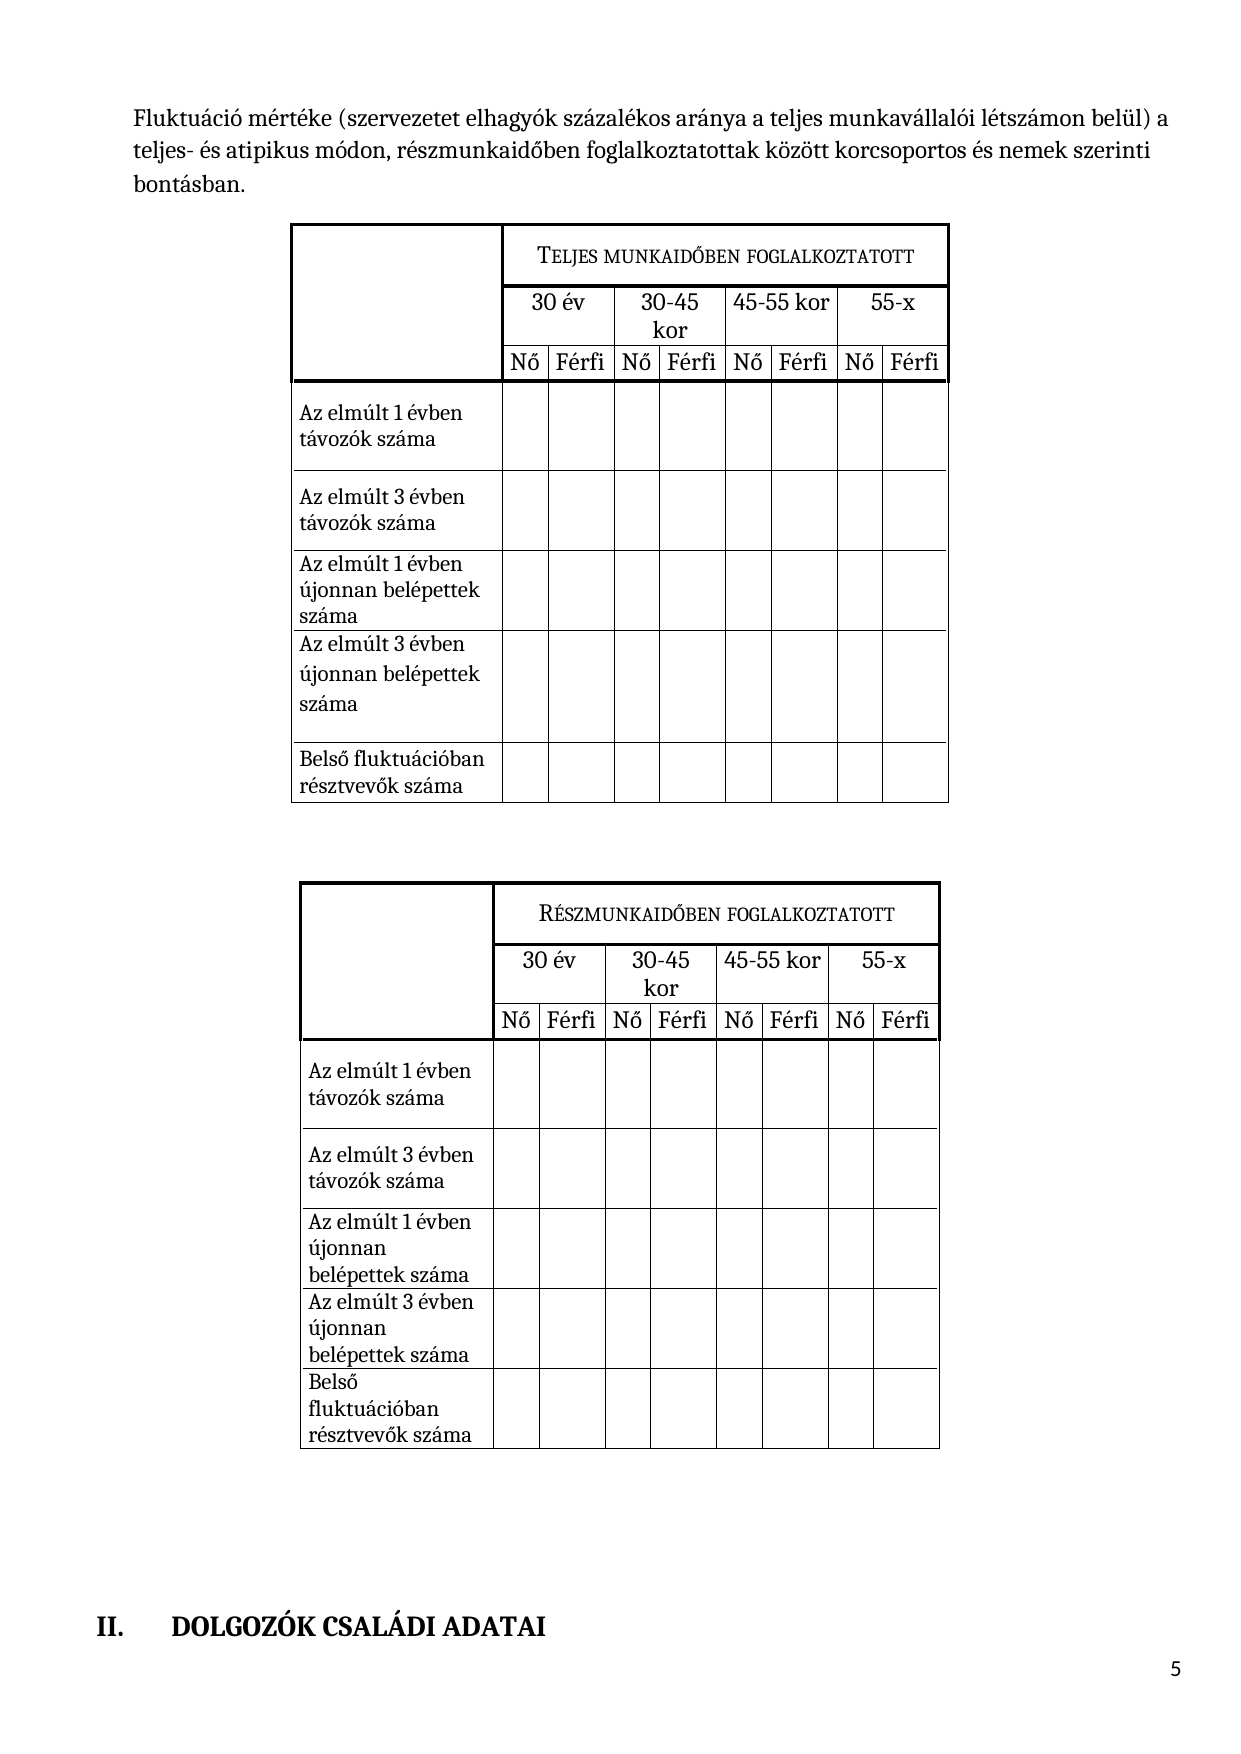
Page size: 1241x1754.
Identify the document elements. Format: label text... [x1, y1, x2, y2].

table_cell Férfi [883, 346, 947, 379]
table_cell 45-55 kor [717, 946, 828, 1003]
table_cell [874, 1128, 939, 1208]
table_cell [883, 470, 948, 549]
table_cell [540, 1289, 605, 1368]
table_cell [494, 1129, 539, 1208]
table_cell Belső fluktuációban résztvevők száma [292, 742, 502, 802]
table_cell [772, 471, 837, 549]
table_cell [606, 1289, 650, 1368]
table_cell [615, 471, 659, 549]
table_cell Nő [717, 1004, 762, 1037]
table_cell [660, 743, 725, 802]
table_cell Nő [606, 1004, 650, 1037]
table_cell [606, 1369, 650, 1448]
table_cell [838, 631, 882, 742]
table_cell [726, 551, 771, 630]
table_cell Az elmúlt 3 évben távozók száma [292, 470, 502, 549]
table_cell [717, 1209, 762, 1288]
table_cell [829, 1129, 873, 1208]
table_cell Nő [504, 346, 548, 379]
table_cell [726, 471, 771, 549]
text Fluktuáció mértéke (szervezetet elhagyók százalékos aránya a teljes munkavállalói létszámon belül) a teljes- és atipikus módon, részmunkaidőben foglalkoztatottak között korcsoportos és nemek szerinti bontásban. [133, 103, 1181, 198]
table_cell Férfi [874, 1004, 938, 1037]
table_cell [494, 1041, 539, 1128]
table_cell Az elmúlt 3 évben távozók száma [301, 1128, 493, 1208]
table_cell [883, 630, 948, 742]
table_cell Az elmúlt 3 évben újonnan belépettek száma [301, 1288, 493, 1368]
table_cell [883, 742, 948, 802]
table_cell Belső fluktuációban résztvevők száma [301, 1368, 493, 1448]
table_cell [651, 1129, 716, 1208]
table_cell [503, 383, 548, 470]
table_cell [717, 1129, 762, 1208]
table_cell [615, 383, 659, 470]
table_cell Nő [838, 346, 882, 379]
table_cell [606, 1129, 650, 1208]
table_cell [763, 1369, 828, 1448]
table_cell [549, 743, 614, 802]
table_cell [503, 551, 548, 630]
table_cell [651, 1209, 716, 1288]
table_cell Férfi [660, 346, 725, 379]
table_cell Az elmúlt 1 évben távozók száma [292, 379, 502, 470]
table_cell Az elmúlt 3 évben újonnan belépettek száma [292, 630, 502, 742]
table_cell [651, 1041, 716, 1128]
table_cell [763, 1129, 828, 1208]
table_cell Férfi [772, 346, 837, 379]
table_cell [549, 383, 614, 470]
table_cell Nő [829, 1004, 873, 1037]
table_cell [540, 1369, 605, 1448]
table_cell [717, 1369, 762, 1448]
table_cell [838, 383, 882, 470]
table_header Részmunkaidőben foglalkoztatott [495, 885, 938, 942]
table_cell Az elmúlt 1 évben újonnan belépettek száma [292, 550, 502, 630]
table_cell [883, 379, 948, 470]
table_cell Férfi [540, 1004, 605, 1037]
table_cell [549, 471, 614, 549]
table_cell [494, 1369, 539, 1448]
table_cell [660, 551, 725, 630]
table_cell [726, 383, 771, 470]
table_cell [660, 471, 725, 549]
table_cell [772, 383, 837, 470]
table_cell [540, 1209, 605, 1288]
table_cell [874, 1368, 939, 1448]
table_cell [549, 551, 614, 630]
table_cell [494, 1209, 539, 1288]
table_cell 55-x [838, 288, 947, 345]
table_cell Nő [726, 346, 771, 379]
table_cell [772, 631, 837, 742]
table_cell [838, 551, 882, 630]
table_cell [660, 383, 725, 470]
table_cell [615, 631, 659, 742]
table_cell 55-x [829, 946, 938, 1003]
table_cell [503, 743, 548, 802]
table_cell [772, 551, 837, 630]
table_cell [549, 631, 614, 742]
table_cell Nő [615, 346, 659, 379]
table_header [293, 226, 501, 379]
table_cell [606, 1041, 650, 1128]
table_cell [763, 1041, 828, 1128]
table_cell [717, 1041, 762, 1128]
table_cell [503, 631, 548, 742]
table_cell [838, 471, 882, 549]
table_cell [763, 1209, 828, 1288]
table_cell [615, 743, 659, 802]
table_cell [540, 1041, 605, 1128]
table_cell [772, 743, 837, 802]
table_cell 30 év [504, 288, 614, 345]
table_cell [874, 1288, 939, 1368]
table_cell 45-55 kor [726, 288, 837, 345]
table_cell [651, 1369, 716, 1448]
table_cell [829, 1209, 873, 1288]
table_cell Férfi [651, 1004, 716, 1037]
table_cell [829, 1289, 873, 1368]
table_cell [615, 551, 659, 630]
table_cell [829, 1041, 873, 1128]
table_cell Férfi [763, 1004, 828, 1037]
table_header Teljes munkaidőben foglalkoztatott [504, 226, 947, 284]
list DOLGOZÓK CSALÁDI ADATAI [96, 1611, 1181, 1644]
table_cell 30-45 kor [606, 946, 716, 1003]
table_cell [838, 743, 882, 802]
table_cell [874, 1208, 939, 1288]
table_cell [494, 1289, 539, 1368]
table_cell [763, 1289, 828, 1368]
table_cell Férfi [549, 346, 614, 379]
table_cell [540, 1129, 605, 1208]
table_cell [717, 1289, 762, 1368]
table_cell [660, 631, 725, 742]
table_cell [874, 1038, 939, 1128]
table_cell [606, 1209, 650, 1288]
table_cell Az elmúlt 1 évben újonnan belépettek száma [301, 1208, 493, 1288]
table_cell Az elmúlt 1 évben távozók száma [301, 1038, 493, 1128]
table_cell [829, 1369, 873, 1448]
table_cell 30-45 kor [615, 288, 725, 345]
table_cell [726, 743, 771, 802]
table_cell [651, 1289, 716, 1368]
table_cell [883, 550, 948, 630]
table_cell [503, 471, 548, 549]
table_header [302, 885, 492, 1037]
table_cell [726, 631, 771, 742]
table_cell 30 év [495, 946, 605, 1003]
table_cell Nő [495, 1004, 539, 1037]
